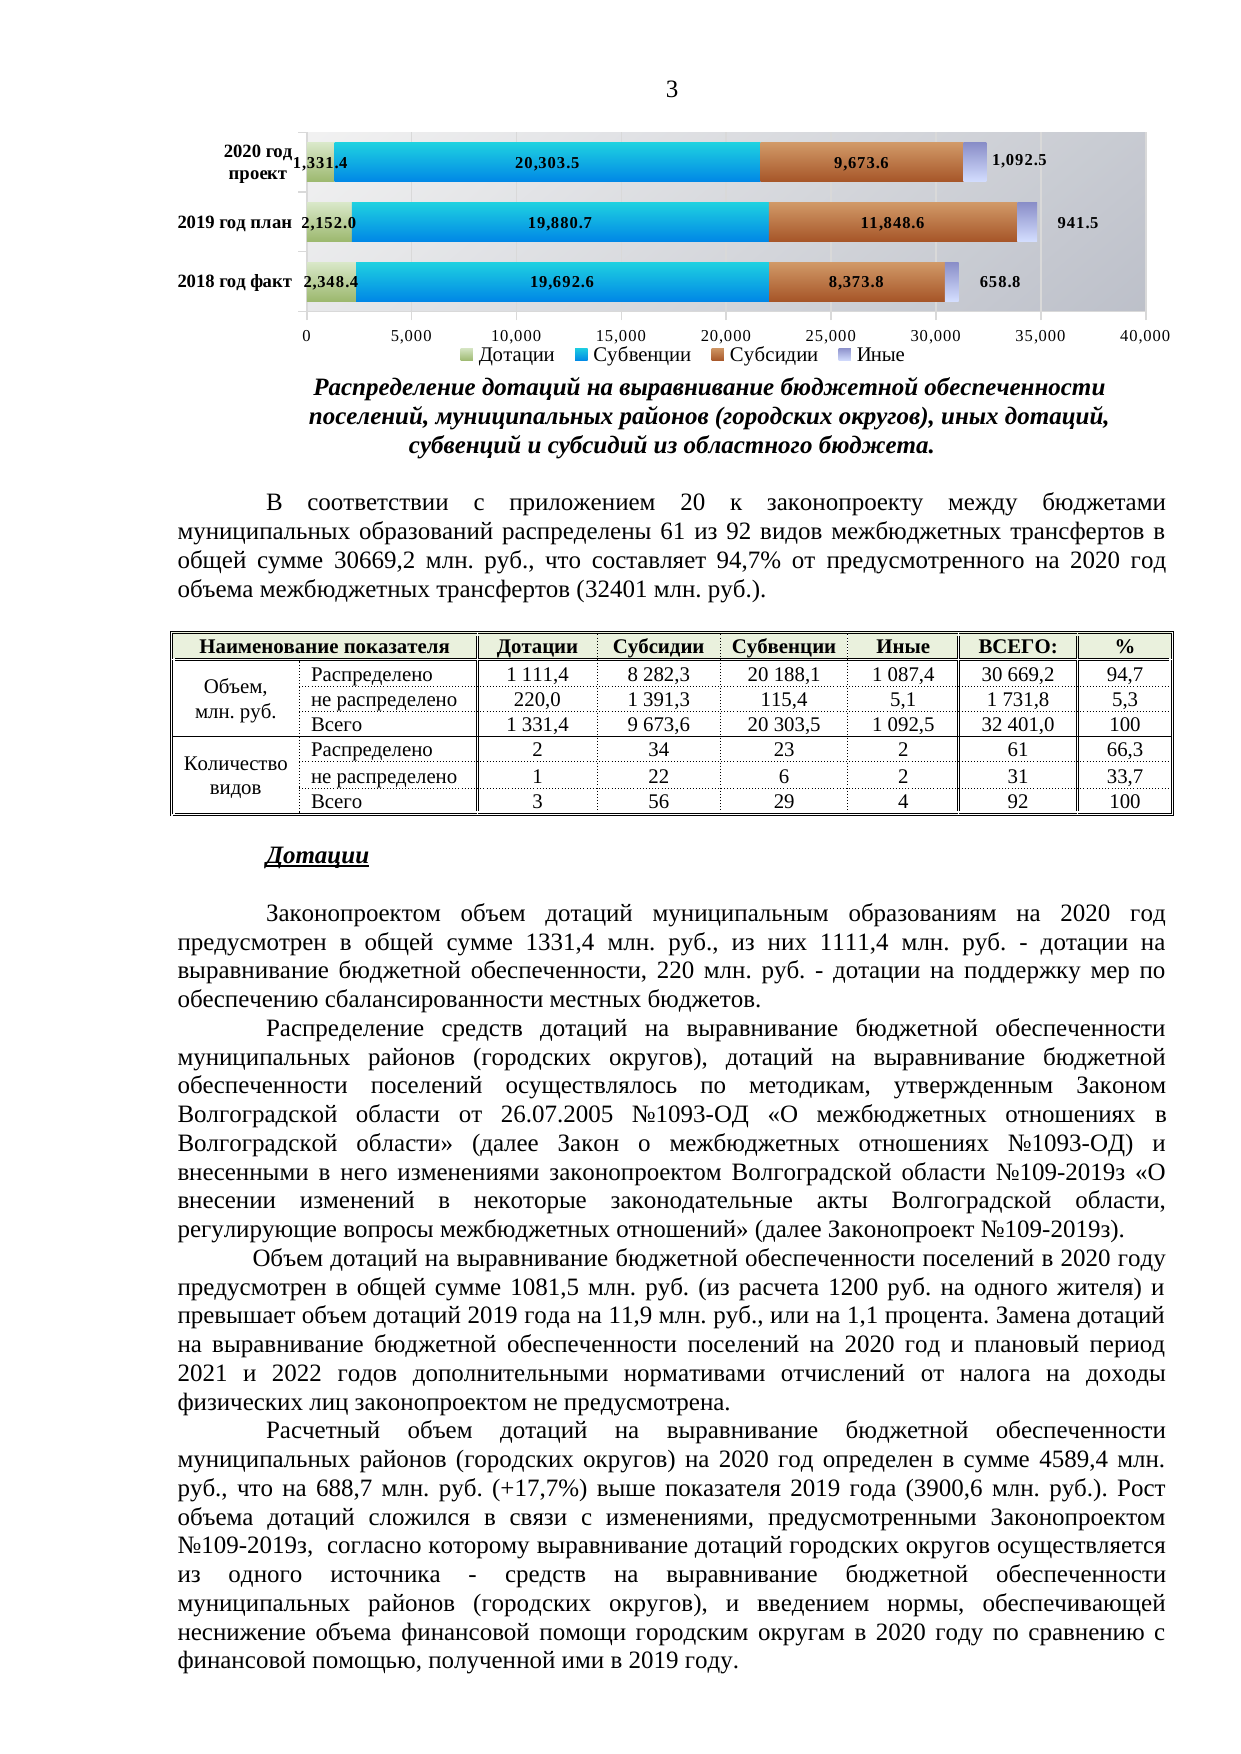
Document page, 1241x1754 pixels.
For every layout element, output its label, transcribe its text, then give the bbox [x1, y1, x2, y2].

table_cell 20 303,5 [720, 711, 847, 736]
table_cell 34 [597, 737, 720, 761]
table_cell 33,7 [1079, 761, 1171, 788]
table_cell 22 [597, 761, 720, 788]
table_cell Объем, млн. руб. [172, 658, 299, 736]
table_cell 1 087,4 [848, 661, 957, 686]
table_cell 1 [479, 761, 597, 788]
table_cell Всего [300, 788, 477, 813]
table_cell 6 [720, 761, 847, 788]
table_cell 56 [597, 788, 720, 813]
table_cell 100 [1077, 788, 1171, 813]
table_cell 3 [478, 788, 597, 813]
table_cell 31 [960, 761, 1076, 788]
table_header ВСЕГО: [959, 634, 1077, 658]
table_cell 1 331,4 [479, 711, 597, 736]
table_cell 32 401,0 [960, 711, 1076, 736]
table_cell 100 [1079, 711, 1171, 736]
table_cell не распределено [300, 761, 476, 788]
table_cell 2 [848, 761, 957, 788]
table_header Субсидии [597, 634, 720, 658]
table_header Субвенции [720, 634, 847, 658]
table_cell 92 [959, 788, 1077, 813]
table_cell 1 092,5 [848, 711, 957, 736]
table_cell 20 188,1 [720, 661, 847, 686]
table_cell Всего [300, 711, 476, 736]
table_cell 8 282,3 [597, 661, 720, 686]
table_header Дотации [478, 634, 597, 658]
table_cell не распределено [300, 686, 476, 711]
table_cell 5,3 [1079, 686, 1171, 711]
text Распределение средств дотаций на выравнивание бюджетной обеспеченности муниципальных районов (городских округов), дотаций на выравнивание бюджетной обеспеченности поселений осуществлялось по методикам, утвержденным Законом Волгоградской области от 26.07.2005 №1093-ОД «О межбюджетных отношениях в Волгоградской области» (далее Закон о межбюджетных отношениях №1093-ОД) и внесенными в него изменениями законопроектом Волгоградской области №109-2019з «О внесении изменений в некоторые законодательные акты Волгоградской области, регулирующие вопросы межбюджетных отношений» (далее Законопроект №109-2019з). [177, 1013, 1167, 1243]
table_cell 220,0 [479, 686, 597, 711]
table_cell 23 [720, 737, 847, 761]
text В соответствии с приложением 20 к законопроекту между бюджетами муниципальных образований распределены 61 из 92 видов межбюджетных трансфертов в общей сумме 30669,2 млн. руб., что составляет 94,7% от предусмотренного на 2020 год объема межбюджетных трансфертов (32401 млн. руб.). [177, 487, 1167, 602]
text Объем дотаций на выравнивание бюджетной обеспеченности поселений в 2020 году предусмотрен в общей сумме 1081,5 млн. руб. (из расчета 1200 руб. на одного жителя) и превышает объем дотаций 2019 года на 11,9 млн. руб., или на 1,1 процента. Замена дотаций на выравнивание бюджетной обеспеченности поселений на 2020 год и плановый период 2021 и 2022 годов дополнительными нормативами отчислений от налога на доходы физических лиц законопроектом не предусмотрена. [177, 1243, 1167, 1415]
text Законопроектом объем дотаций муниципальным образованиям на 2020 год предусмотрен в общей сумме 1331,4 млн. руб., из них 1111,4 млн. руб. - дотации на выравнивание бюджетной обеспеченности, 220 млн. руб. - дотации на поддержку мер по обеспечению сбалансированности местных бюджетов. [177, 898, 1167, 1013]
text Дотации [177, 840, 1167, 869]
table_header % [1077, 634, 1171, 658]
table_header Наименование показателя [173, 634, 477, 658]
table_cell 94,7 [1077, 658, 1172, 686]
table_cell Количество видов [173, 737, 299, 813]
table_cell 30 669,2 [960, 661, 1076, 686]
table_cell Распределено [300, 737, 476, 761]
table_cell 66,3 [1079, 737, 1171, 761]
table_cell 2 [479, 737, 597, 761]
text поселений, муниципальных районов (городских округов), иных дотаций, субвенций и субсидий из областного бюджета. [177, 401, 1167, 459]
table_header Иные [848, 634, 958, 658]
table_cell Распределено [300, 661, 476, 686]
table_cell 1 731,8 [960, 686, 1076, 711]
table_cell 61 [960, 737, 1076, 761]
table_cell 1 111,4 [479, 661, 597, 686]
table_cell 1 391,3 [597, 686, 720, 711]
table_cell 2 [848, 737, 957, 761]
table_cell 5,1 [848, 686, 957, 711]
table_cell 4 [848, 788, 958, 813]
table_cell 115,4 [720, 686, 847, 711]
text Расчетный объем дотаций на выравнивание бюджетной обеспеченности муниципальных районов (городских округов) на 2020 год определен в сумме 4589,4 млн. руб., что на 688,7 млн. руб. (+17,7%) выше показателя 2019 года (3900,6 млн. руб.). Рост объема дотаций сложился в связи с изменениями, предусмотренными Законопроектом №109-2019з, согласно которому выравнивание дотаций городских округов осуществляется из одного источника - средств на выравнивание бюджетной обеспеченности муниципальных районов (городских округов), и введением нормы, обеспечивающей неснижение объема финансовой помощи городским округам в 2020 году по сравнению с финансовой помощью, полученной ими в 2019 году. [177, 1415, 1167, 1674]
table_cell 9 673,6 [597, 711, 720, 736]
table_cell 29 [720, 788, 847, 813]
text Распределение дотаций на выравнивание бюджетной обеспеченности [177, 372, 1167, 401]
